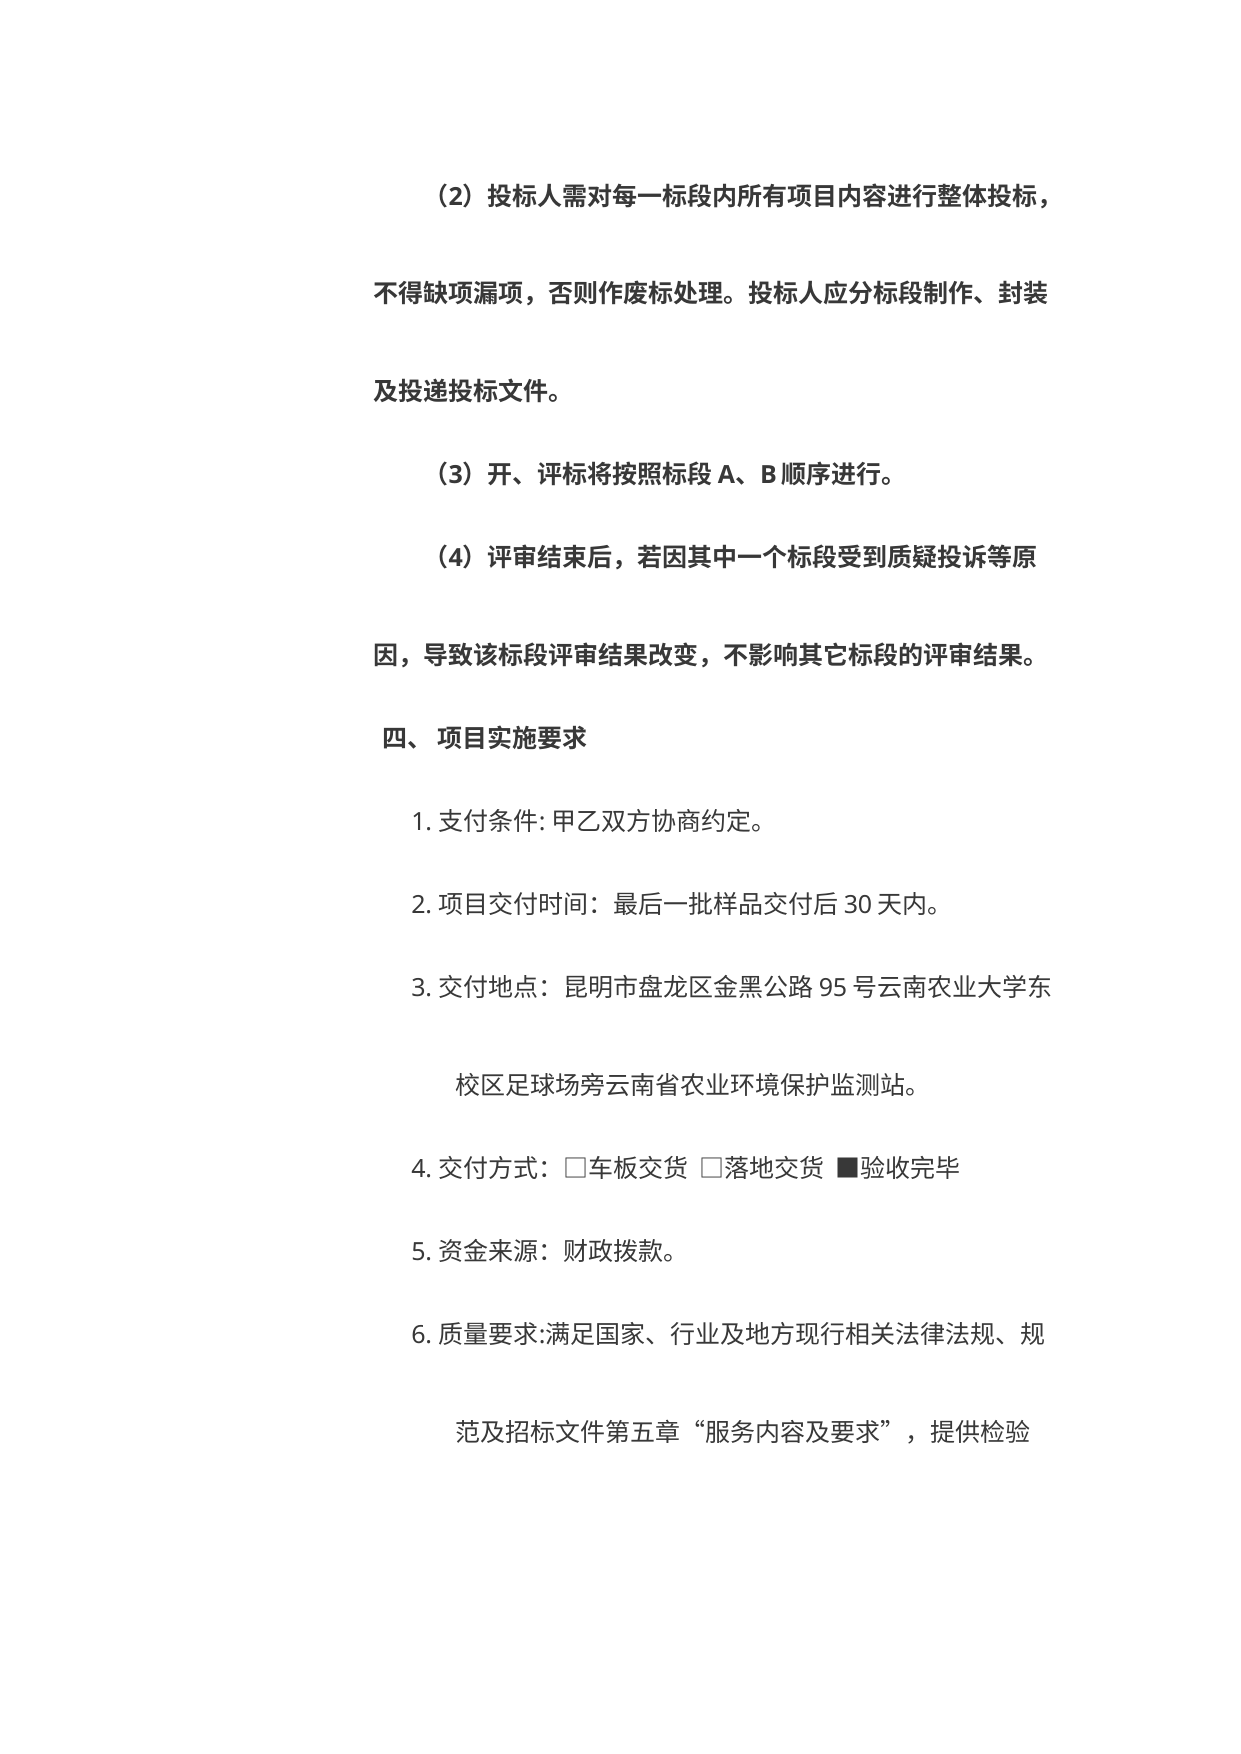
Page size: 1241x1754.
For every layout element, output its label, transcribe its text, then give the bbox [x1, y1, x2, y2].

text 5. 资金来源：财政拨款。 [411, 1217, 1053, 1282]
text （4）评审结束后，若因其中一个标段受到质疑投诉等原因，导致该标段评审结果改变，不影响其它标段的评审结果。 [373, 523, 1053, 686]
text （2）投标人需对每一标段内所有项目内容进行整体投标，不得缺项漏项，否则作废标处理。投标人应分标段制作、封装及投递投标文件。 [373, 162, 1053, 422]
text 2. 项目交付时间：最后一批样品交付后30天内。 [411, 870, 1053, 935]
text 1. 支付条件: 甲乙双方协商约定。 [411, 787, 1053, 852]
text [411, 1300, 1053, 1463]
text 4. 交付方式：□车板交货 □落地交货 ■验收完毕 [411, 1134, 1053, 1199]
text （3）开、评标将按照标段A、B顺序进行。 [373, 440, 1053, 505]
text 3. 交付地点：昆明市盘龙区金黑公路95号云南农业大学东校区足球场旁云南省农业环境保护监测站。 [411, 953, 1053, 1116]
text 四、 项目实施要求 [382, 704, 1053, 769]
